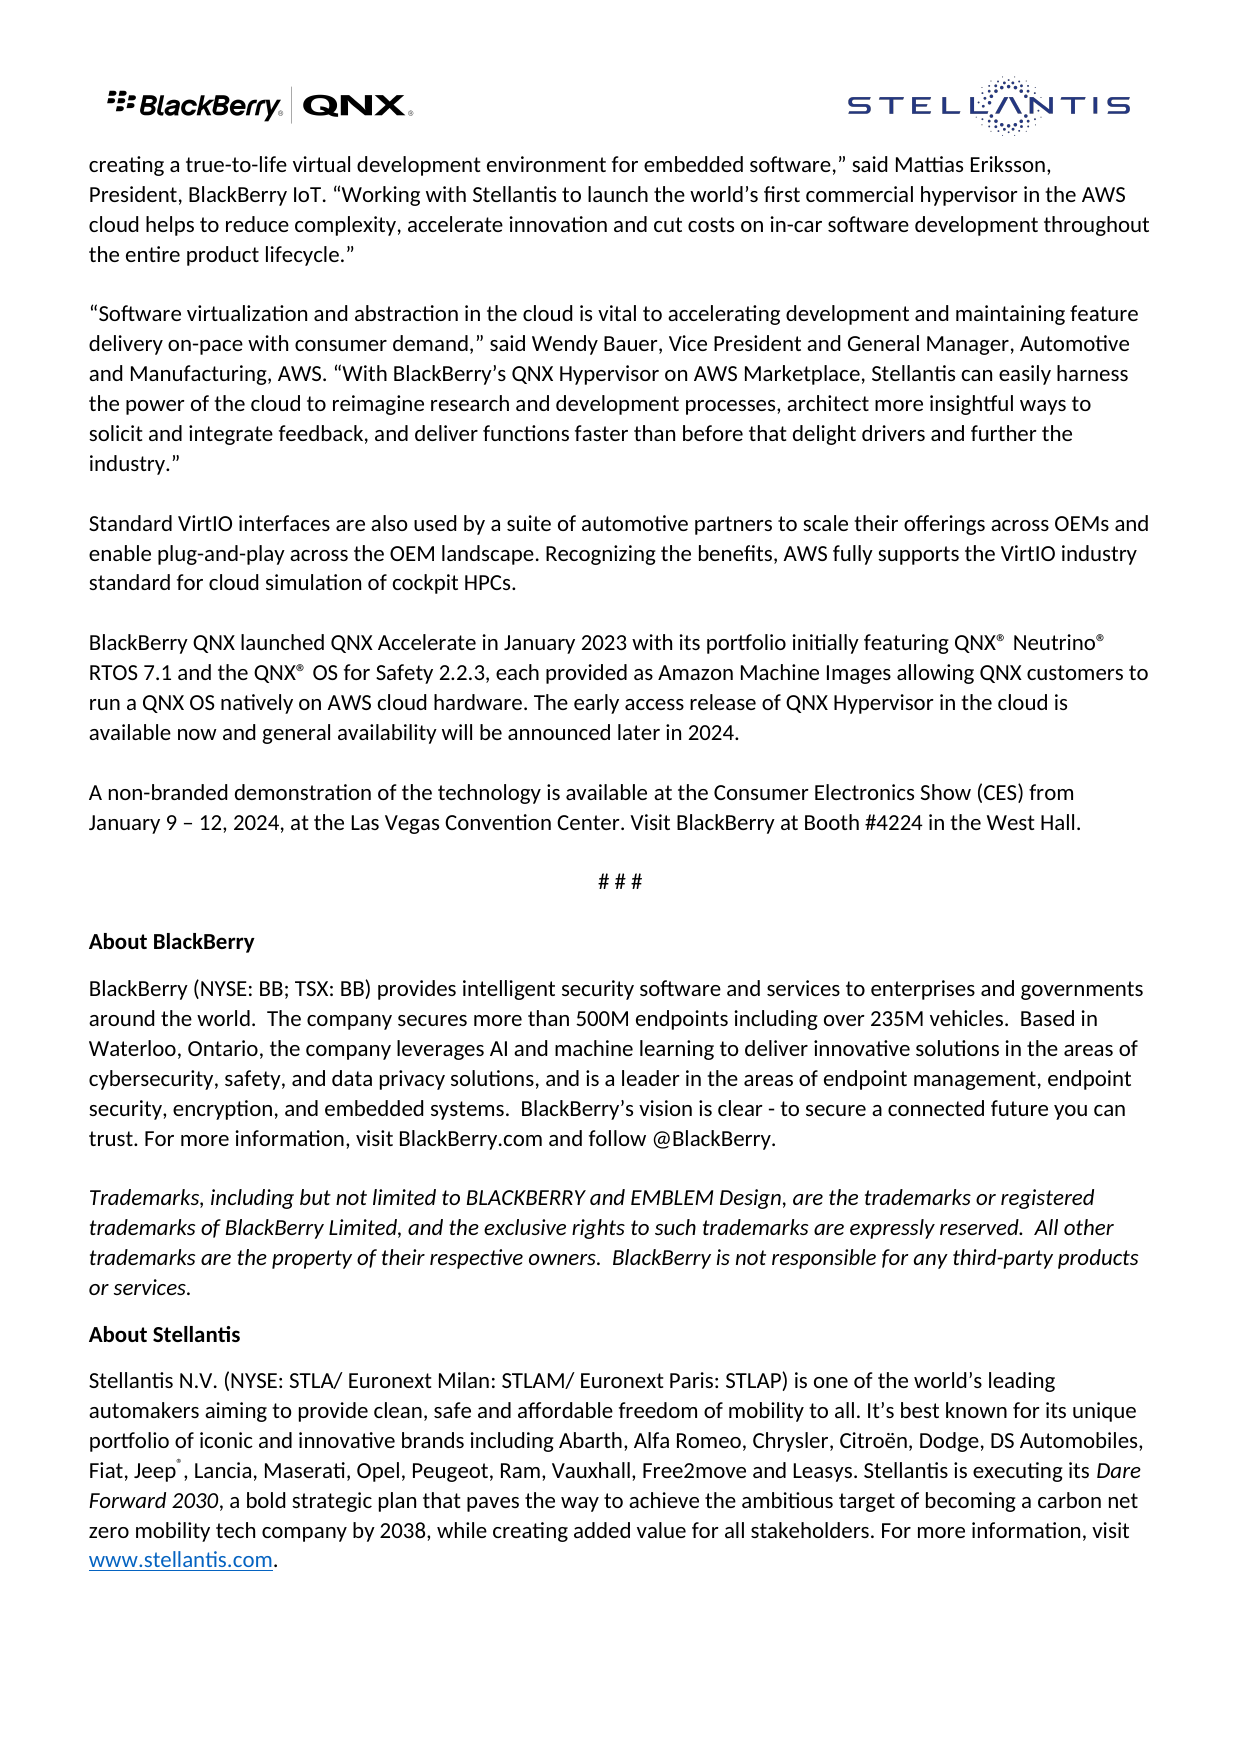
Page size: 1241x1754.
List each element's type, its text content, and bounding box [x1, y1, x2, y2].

picture [826, 54, 1152, 150]
text BlackBerry QNX launched QNX Accelerate in January 2023 with its portfolio initially featuring QNX® Neutrino® RTOS 7.1 and the QNX® OS for Safety 2.2.3, each provided as Amazon Machine Images allowing QNX customers to run a QNX OS natively on AWS cloud hardware. The early access release of QNX Hypervisor in the cloud is available now and general availability will be announced later in 2024. [89, 628, 1152, 746]
text Stellantis N.V. (NYSE: STLA/ Euronext Milan: STLAM/ Euronext Paris: STLAP) is one of the world’s leading automakers aiming to provide clean, safe and affordable freedom of mobility to all. It’s best known for its unique portfolio of iconic and innovative brands including Abarth, Alfa Romeo, Chrysler, Citroën, Dodge, DS Automobiles, Fiat, Jeep®, Lancia, Maserati, Opel, Peugeot, Ram, Vauxhall, Free2move and Leasys. Stellantis is executing its Dare Forward 2030, a bold strategic plan that paves the way to achieve the ambitious target of becoming a carbon net zero mobility tech company by 2038, while creating added value for all stakeholders. For more information, visit www.stellantis.com. [89, 1366, 1152, 1574]
text “Software virtualization and abstraction in the cloud is vital to accelerating development and maintaining feature delivery on-pace with consumer demand,” said Wendy Bauer, Vice President and General Manager, Automotive and Manufacturing, AWS. “With BlackBerry’s QNX Hypervisor on AWS Marketplace, Stellantis can easily harness the power of the cloud to reimagine research and development processes, architect more insightful ways to solicit and integrate feedback, and deliver functions faster than before that delight drivers and further the industry.” [89, 299, 1152, 477]
text About BlackBerry [89, 927, 1152, 955]
text # # # [89, 867, 1152, 896]
text Trademarks, including but not limited to BLACKBERRY and EMBLEM Design, are the trademarks or registered trademarks of BlackBerry Limited, and the exclusive rights to such trademarks are expressly reserved. All other trademarks are the property of their respective owners. BlackBerry is not responsible for any third-party products or services. [89, 1183, 1152, 1301]
text A non-branded demonstration of the technology is available at the Consumer Electronics Show (CES) from January 9 – 12, 2024, at the Las Vegas Convention Center. Visit BlackBerry at Booth #4224 in the West Hall. [89, 778, 1152, 836]
text Standard VirtIO interfaces are also used by a suite of automotive partners to scale their offerings across OEMs and enable plug-and-play across the OEM landscape. Recognizing the benefits, AWS fully supports the VirtIO industry standard for cloud simulation of cockpit HPCs. [89, 509, 1152, 597]
text About Stellantis [89, 1320, 1152, 1348]
text BlackBerry (NYSE: BB; TSX: BB) provides intelligent security software and services to enterprises and governments around the world. The company secures more than 500M endpoints including over 235M vehicles. Based in Waterloo, Ontario, the company leverages AI and machine learning to deliver innovative solutions in the areas of cybersecurity, safety, and data privacy solutions, and is a leader in the areas of endpoint management, endpoint security, encryption, and embedded systems. BlackBerry’s vision is clear - to secure a connected future you can trust. For more information, visit BlackBerry.com and follow @BlackBerry. [89, 974, 1152, 1152]
picture [94, 73, 427, 137]
